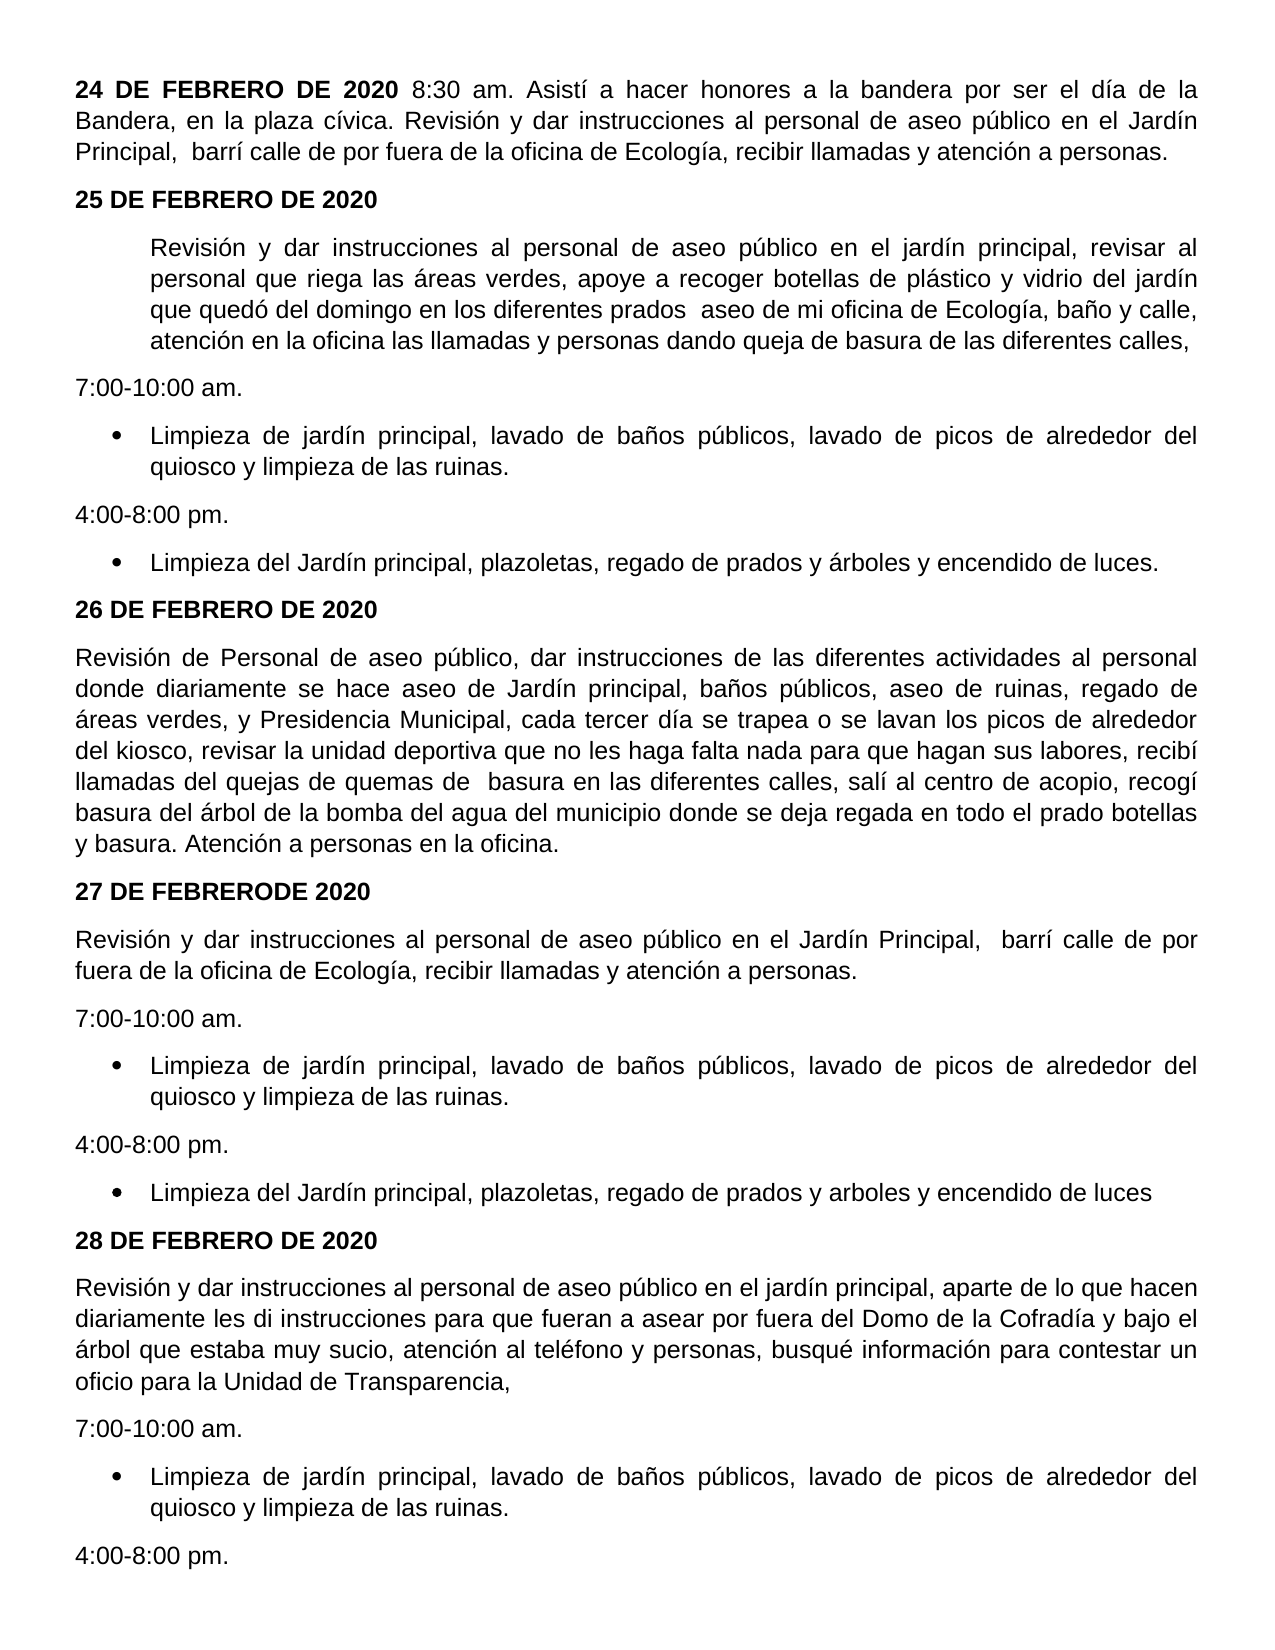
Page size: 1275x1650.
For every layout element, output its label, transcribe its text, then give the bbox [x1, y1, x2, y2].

text 26 DE FEBRERO DE 2020 [75, 595, 1200, 624]
text 4:00-8:00 pm. [75, 1130, 1200, 1159]
text 7:00-10:00 am. [75, 373, 1200, 402]
list Limpieza del Jardín principal, plazoletas, regado de prados y arboles y encendido de luces [112, 1178, 1200, 1207]
text 4:00-8:00 pm. [75, 500, 1200, 529]
text 25 DE FEBRERO DE 2020 [75, 185, 1200, 213]
text 4:00-8:00 pm. [75, 1541, 1200, 1569]
text 24 DE FEBRERO DE 2020 8:30 am. Asistí a hacer honores a la bandera por ser el día de la Bandera, en la plaza cívica. Revisión y dar instrucciones al personal de aseo público en el Jardín Principal, barrí calle de por fuera de la oficina de Ecología, recibir llamadas y atención a personas. [75, 75, 1200, 166]
list Revisión y dar instrucciones al personal de aseo público en el jardín principal, revisar al personal que riega las áreas verdes, apoye a recoger botellas de plástico y vidrio del jardín que quedó del domingo en los diferentes prados aseo de mi oficina de Ecología, baño y calle, atención en la oficina las llamadas y personas dando queja de basura de las diferentes calles, [150, 232, 1200, 354]
text Revisión de Personal de aseo público, dar instrucciones de las diferentes actividades al personal donde diariamente se hace aseo de Jardín principal, baños públicos, aseo de ruinas, regado de áreas verdes, y Presidencia Municipal, cada tercer día se trapea o se lavan los picos de alrededor del kiosco, revisar la unidad deportiva que no les haga falta nada para que hagan sus labores, recibí llamadas del quejas de quemas de basura en las diferentes calles, salí al centro de acopio, recogí basura del árbol de la bomba del agua del municipio donde se deja regada en todo el prado botellas y basura. Atención a personas en la oficina. [75, 643, 1200, 858]
text Revisión y dar instrucciones al personal de aseo público en el Jardín Principal, barrí calle de por fuera de la oficina de Ecología, recibir llamadas y atención a personas. [75, 925, 1200, 984]
list Limpieza del Jardín principal, plazoletas, regado de prados y árboles y encendido de luces. [112, 548, 1200, 576]
text 7:00-10:00 am. [75, 1414, 1200, 1443]
text 7:00-10:00 am. [75, 1003, 1200, 1032]
list Limpieza de jardín principal, lavado de baños públicos, lavado de picos de alrededor del quiosco y limpieza de las ruinas. [112, 1462, 1200, 1522]
text 28 DE FEBRERO DE 2020 [75, 1226, 1200, 1254]
list Limpieza de jardín principal, lavado de baños públicos, lavado de picos de alrededor del quiosco y limpieza de las ruinas. [112, 1051, 1200, 1111]
text Revisión y dar instrucciones al personal de aseo público en el jardín principal, aparte de lo que hacen diariamente les di instrucciones para que fueran a asear por fuera del Domo de la Cofradía y bajo el árbol que estaba muy sucio, atención al teléfono y personas, busqué información para contestar un oficio para la Unidad de Transparencia, [75, 1273, 1200, 1395]
list Limpieza de jardín principal, lavado de baños públicos, lavado de picos de alrededor del quiosco y limpieza de las ruinas. [112, 421, 1200, 481]
text 27 DE FEBRERODE 2020 [75, 877, 1200, 906]
